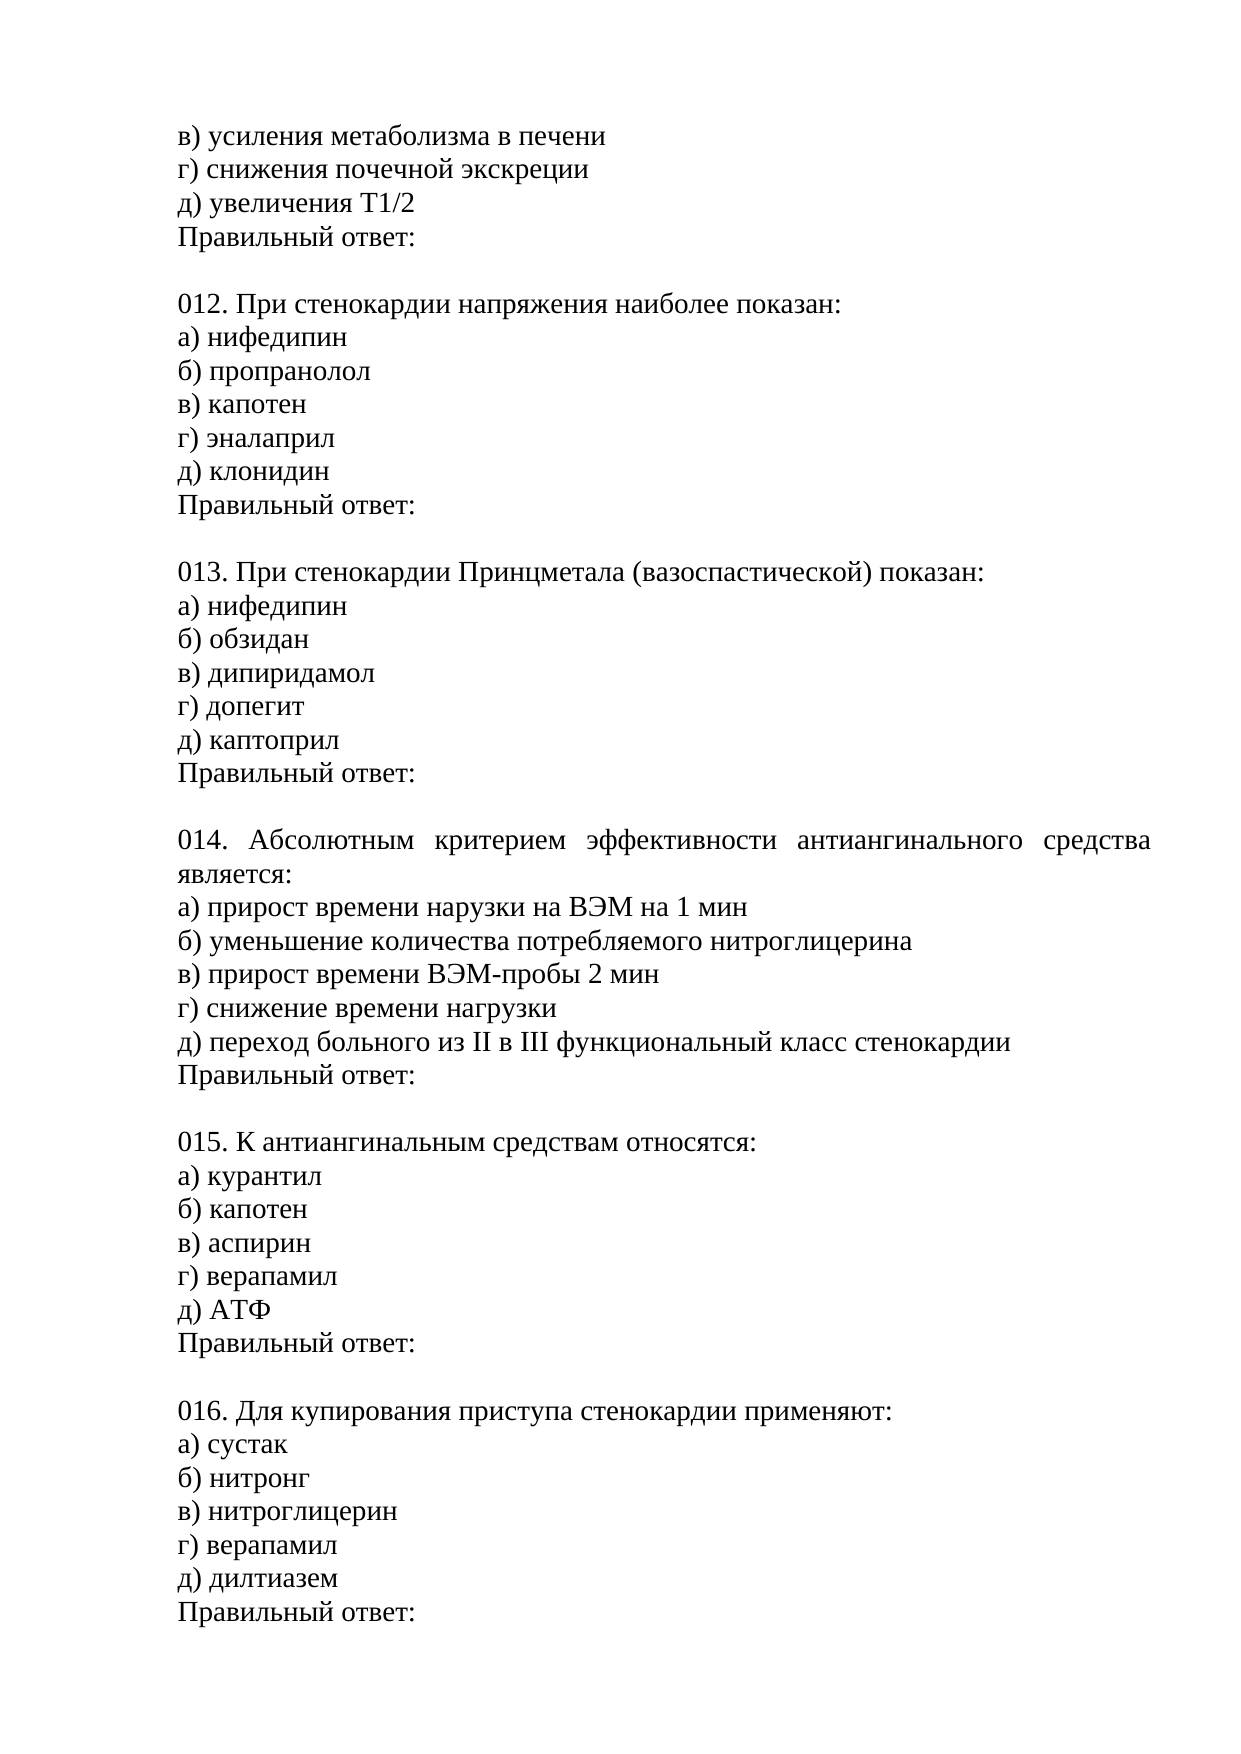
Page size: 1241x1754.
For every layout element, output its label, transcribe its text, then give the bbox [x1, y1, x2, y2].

text в) усиления метаболизма в печени [177, 118, 1152, 152]
text а) курантил [177, 1158, 1152, 1191]
text г) допегит [177, 688, 1152, 722]
text Правильный ответ: [177, 487, 1152, 521]
text 016. Для купирования приступа стенокардии применяют: [177, 1393, 1152, 1426]
text в) капотен [177, 386, 1152, 420]
text г) снижения почечной экскреции [177, 152, 1152, 185]
text 013. При стенокардии Принцметала (вазоспастической) показан: [177, 554, 1152, 588]
text в) дипиридамол [177, 655, 1152, 688]
text г) эналаприл [177, 420, 1152, 453]
text б) пропранолол [177, 353, 1152, 386]
text в) аспирин [177, 1225, 1152, 1258]
text д) дилтиазем [177, 1560, 1152, 1594]
text Правильный ответ: [177, 1594, 1152, 1627]
text в) нитроглицерин [177, 1493, 1152, 1527]
text б) обзидан [177, 621, 1152, 655]
text 014. Абсолютным критерием эффективности антиангинального средства является: [177, 822, 1152, 889]
text г) снижение времени нагрузки [177, 990, 1152, 1024]
text Правильный ответ: [177, 1057, 1152, 1091]
text а) нифедипин [177, 319, 1152, 353]
text а) прирост времени нарузки на ВЭМ на 1 мин [177, 889, 1152, 923]
text д) увеличения Т1/2 [177, 185, 1152, 219]
text в) прирост времени ВЭМ-пробы 2 мин [177, 957, 1152, 990]
text Правильный ответ: [177, 755, 1152, 789]
text а) сустак [177, 1426, 1152, 1460]
text г) верапамил [177, 1258, 1152, 1292]
text а) нифедипин [177, 588, 1152, 621]
text д) АТФ [177, 1292, 1152, 1326]
text 012. При стенокардии напряжения наиболее показан: [177, 286, 1152, 319]
text г) верапамил [177, 1527, 1152, 1560]
text д) переход больного из II в III функциональный класс стенокардии [177, 1024, 1152, 1057]
text б) уменьшение количества потребляемого нитроглицерина [177, 923, 1152, 957]
text Правильный ответ: [177, 1326, 1152, 1359]
text б) нитронг [177, 1460, 1152, 1493]
text д) клонидин [177, 453, 1152, 487]
text 015. К антиангинальным средствам относятся: [177, 1124, 1152, 1158]
text б) капотен [177, 1191, 1152, 1225]
text д) каптоприл [177, 722, 1152, 755]
text Правильный ответ: [177, 219, 1152, 252]
